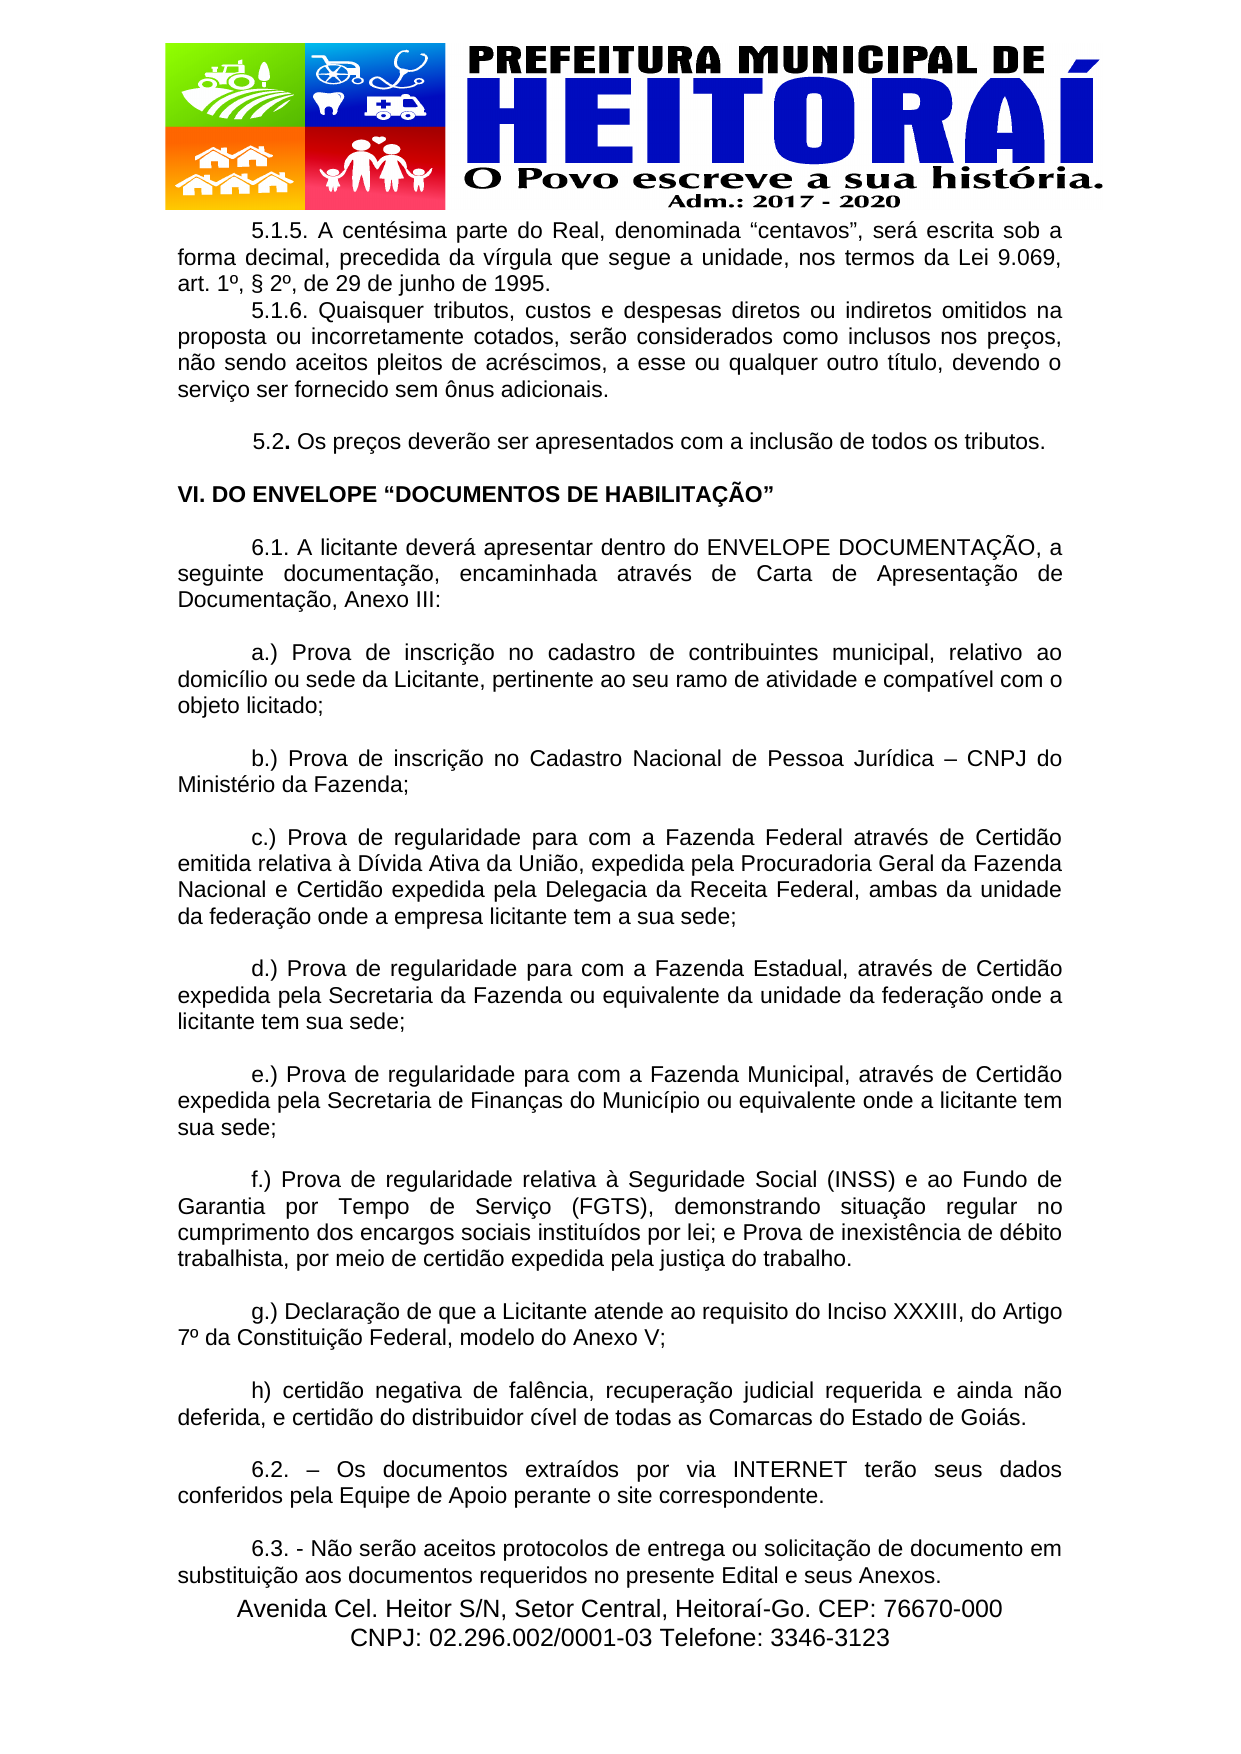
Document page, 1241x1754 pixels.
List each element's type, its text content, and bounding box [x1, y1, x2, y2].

text d.) Prova de regularidade para com a Fazenda Estadual, através de Certidão expedida pela Secretaria da Fazenda ou equivalente da unidade da federação onde a licitante tem sua sede; [177, 955, 1063, 1034]
picture [165, 43, 1103, 210]
text e.) Prova de regularidade para com a Fazenda Municipal, através de Certidão expedida pela Secretaria de Finanças do Município ou equivalente onde a licitante tem sua sede; [177, 1061, 1063, 1140]
text 6.3. - Não serão aceitos protocolos de entrega ou solicitação de documento em substituição aos documentos requeridos no presente Edital e seus Anexos. [177, 1535, 1063, 1588]
text 5.1.6. Quaisquer tributos, custos e despesas diretos ou indiretos omitidos na proposta ou incorretamente cotados, serão considerados como inclusos nos preços, não sendo aceitos pleitos de acréscimos, a esse ou qualquer outro título, devendo o serviço ser fornecido sem ônus adicionais. [177, 297, 1063, 402]
text c.) Prova de regularidade para com a Fazenda Federal através de Certidão emitida relativa à Dívida Ativa da União, expedida pela Procuradoria Geral da Fazenda Nacional e Certidão expedida pela Delegacia da Receita Federal, ambas da unidade da federação onde a empresa licitante tem a sua sede; [177, 824, 1063, 929]
text h) certidão negativa de falência, recuperação judicial requerida e ainda não deferida, e certidão do distribuidor cível de todas as Comarcas do Estado de Goiás. [177, 1377, 1063, 1430]
text 6.1. A licitante deverá apresentar dentro do ENVELOPE DOCUMENTAÇÃO, a seguinte documentação, encaminhada através de Carta de Apresentação de Documentação, Anexo III: [177, 534, 1063, 613]
text g.) Declaração de que a Licitante atende ao requisito do Inciso XXXIII, do Artigo 7º da Constituição Federal, modelo do Anexo V; [177, 1298, 1063, 1351]
text b.) Prova de inscrição no Cadastro Nacional de Pessoa Jurídica – CNPJ do Ministério da Fazenda; [177, 744, 1063, 797]
text a.) Prova de inscrição no cadastro de contribuintes municipal, relativo ao domicílio ou sede da Licitante, pertinente ao seu ramo de atividade e compatível com o objeto licitado; [177, 639, 1063, 718]
text 5.1.5. A centésima parte do Real, denominada “centavos”, será escrita sob a forma decimal, precedida da vírgula que segue a unidade, nos termos da Lei 9.069, art. 1º, § 2º, de 29 de junho de 1995. [177, 217, 1063, 297]
text VI. DO ENVELOPE “DOCUMENTOS DE HABILITAÇÃO” [177, 481, 1063, 507]
text 6.2. – Os documentos extraídos por via INTERNET terão seus dados conferidos pela Equipe de Apoio perante o site correspondente. [177, 1456, 1063, 1509]
text f.) Prova de regularidade relativa à Seguridade Social (INSS) e ao Fundo de Garantia por Tempo de Serviço (FGTS), demonstrando situação regular no cumprimento dos encargos sociais instituídos por lei; e Prova de inexistência de débito trabalhista, por meio de certidão expedida pela justiça do trabalho. [177, 1166, 1063, 1272]
text 5.2. Os preços deverão ser apresentados com a inclusão de todos os tributos. [177, 428, 1063, 455]
